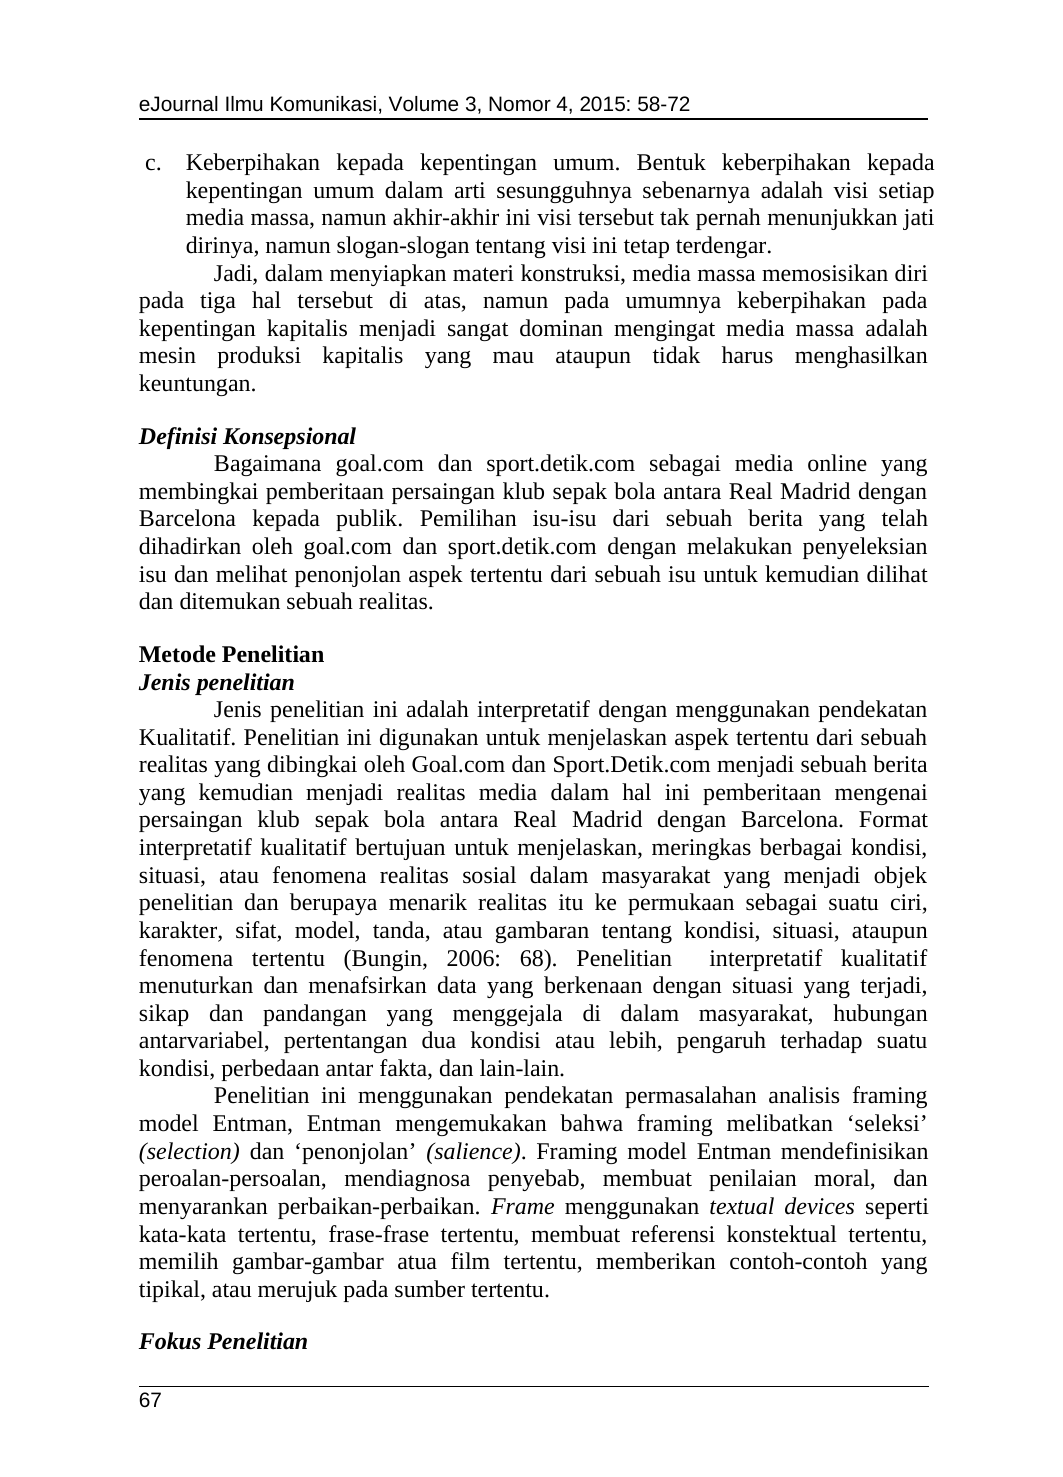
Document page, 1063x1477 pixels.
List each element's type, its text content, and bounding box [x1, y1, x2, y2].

text Fokus Penelitian [139, 1327, 929, 1355]
text Jadi, dalam menyiapkan materi konstruksi, media massa memosisikan diri pada tiga hal tersebut di atas, namun pada umumnya keberpihakan pada kepentingan kapitalis menjadi sangat dominan mengingat media massa adalah mesin produksi kapitalis yang mau ataupun tidak harus menghasilkan keuntungan. [139, 259, 929, 397]
text Bagaimana goal.com dan sport.detik.com sebagai media online yang membingkai pemberitaan persaingan klub sepak bola antara Real Madrid dengan Barcelona kepada publik. Pemilihan isu-isu dari sebuah berita yang telah dihadirkan oleh goal.com dan sport.detik.com dengan melakukan penyeleksian isu dan melihat penonjolan aspek tertentu dari sebuah isu untuk kemudian dilihat dan ditemukan sebuah realitas. [139, 449, 929, 615]
text Jenis penelitian [139, 667, 929, 695]
text Metode Penelitian [139, 640, 929, 667]
text Definisi Konsepsional [139, 422, 929, 449]
text Jenis penelitian ini adalah interpretatif dengan menggunakan pendekatan Kualitatif. Penelitian ini digunakan untuk menjelaskan aspek tertentu dari sebuah realitas yang dibingkai oleh Goal.com dan Sport.Detik.com menjadi sebuah berita yang kemudian menjadi realitas media dalam hal ini pemberitaan mengenai persaingan klub sepak bola antara Real Madrid dengan Barcelona. Format interpretatif kualitatif bertujuan untuk menjelaskan, meringkas berbagai kondisi, situasi, atau fenomena realitas sosial dalam masyarakat yang menjadi objek penelitian dan berupaya menarik realitas itu ke permukaan sebagai suatu ciri, karakter, sifat, model, tanda, atau gambaran tentang kondisi, situasi, ataupun fenomena tertentu (Bungin, 2006: 68). Penelitian interpretatif kualitatif menuturkan dan menafsirkan data yang berkenaan dengan situasi yang terjadi, sikap dan pandangan yang menggejala di dalam masyarakat, hubungan antarvariabel, pertentangan dua kondisi atau lebih, pengaruh terhadap suatu kondisi, perbedaan antar fakta, dan lain-lain. [139, 695, 929, 1082]
list Keberpihakan kepada kepentingan umum. Bentuk keberpihakan kepada kepentingan umum dalam arti sesungguhnya sebenarnya adalah visi setiap media massa, namun akhir-akhir ini visi tersebut tak pernah menunjukkan jati dirinya, namun slogan-slogan tentang visi ini tetap terdengar. [145, 148, 936, 259]
text Penelitian ini menggunakan pendekatan permasalahan analisis framing model Entman, Entman mengemukakan bahwa framing melibatkan ‘seleksi’ (selection) dan ‘penonjolan’ (salience). Framing model Entman mendefinisikan peroalan-persoalan, mendiagnosa penyebab, membuat penilaian moral, dan menyarankan perbaikan-perbaikan. Frame menggunakan textual devices seperti kata-kata tertentu, frase-frase tertentu, membuat referensi konstektual tertentu, memilih gambar-gambar atua film tertentu, memberikan contoh-contoh yang tipikal, atau merujuk pada sumber tertentu. [139, 1082, 929, 1302]
